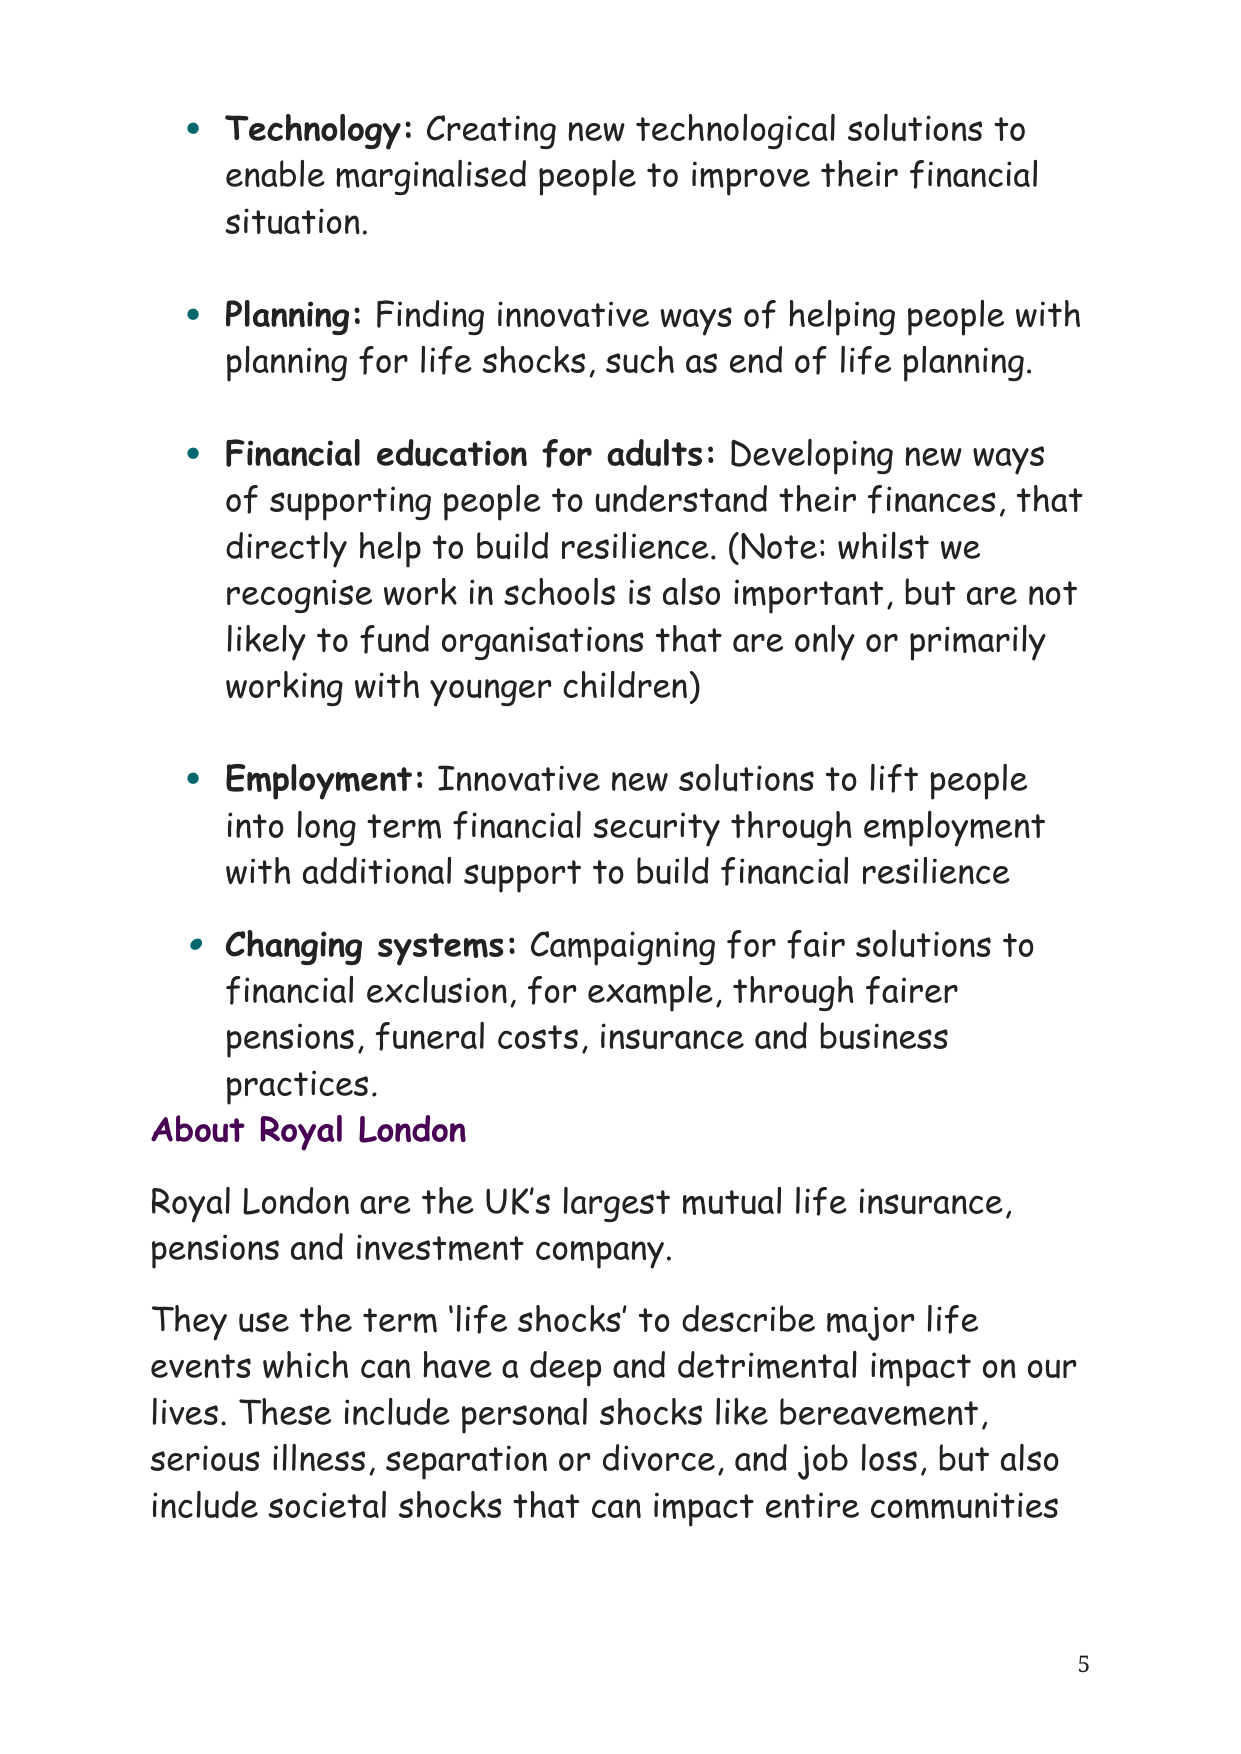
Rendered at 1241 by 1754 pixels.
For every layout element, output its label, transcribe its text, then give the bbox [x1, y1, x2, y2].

subtitle About Royal London [150, 1105, 1090, 1152]
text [150, 1294, 1090, 1527]
list Employment: Innovative new solutions to lift people into long term financial security through employment with additional support to build financial resilience [187, 754, 1090, 919]
list Planning: Finding innovative ways of helping people with planning for life shocks, such as end of life planning. [187, 289, 1090, 382]
list Financial education for adults: Developing new ways of supporting people to understand their finances, that directly help to build resilience. (Note: whilst we recognise work in schools is also important, but are not likely to fund organisations that are only or primarily working with younger children) [187, 429, 1090, 707]
list Technology: Creating new technological solutions to enable marginalised people to improve their financial situation. [187, 103, 1090, 243]
list Changing systems: Campaigning for fair solutions to financial exclusion, for example, through fairer pensions, funeral costs, insurance and business practices. [187, 919, 1090, 1105]
text Royal London are the UK’s largest mutual life insurance, pensions and investment company. [150, 1177, 1090, 1269]
